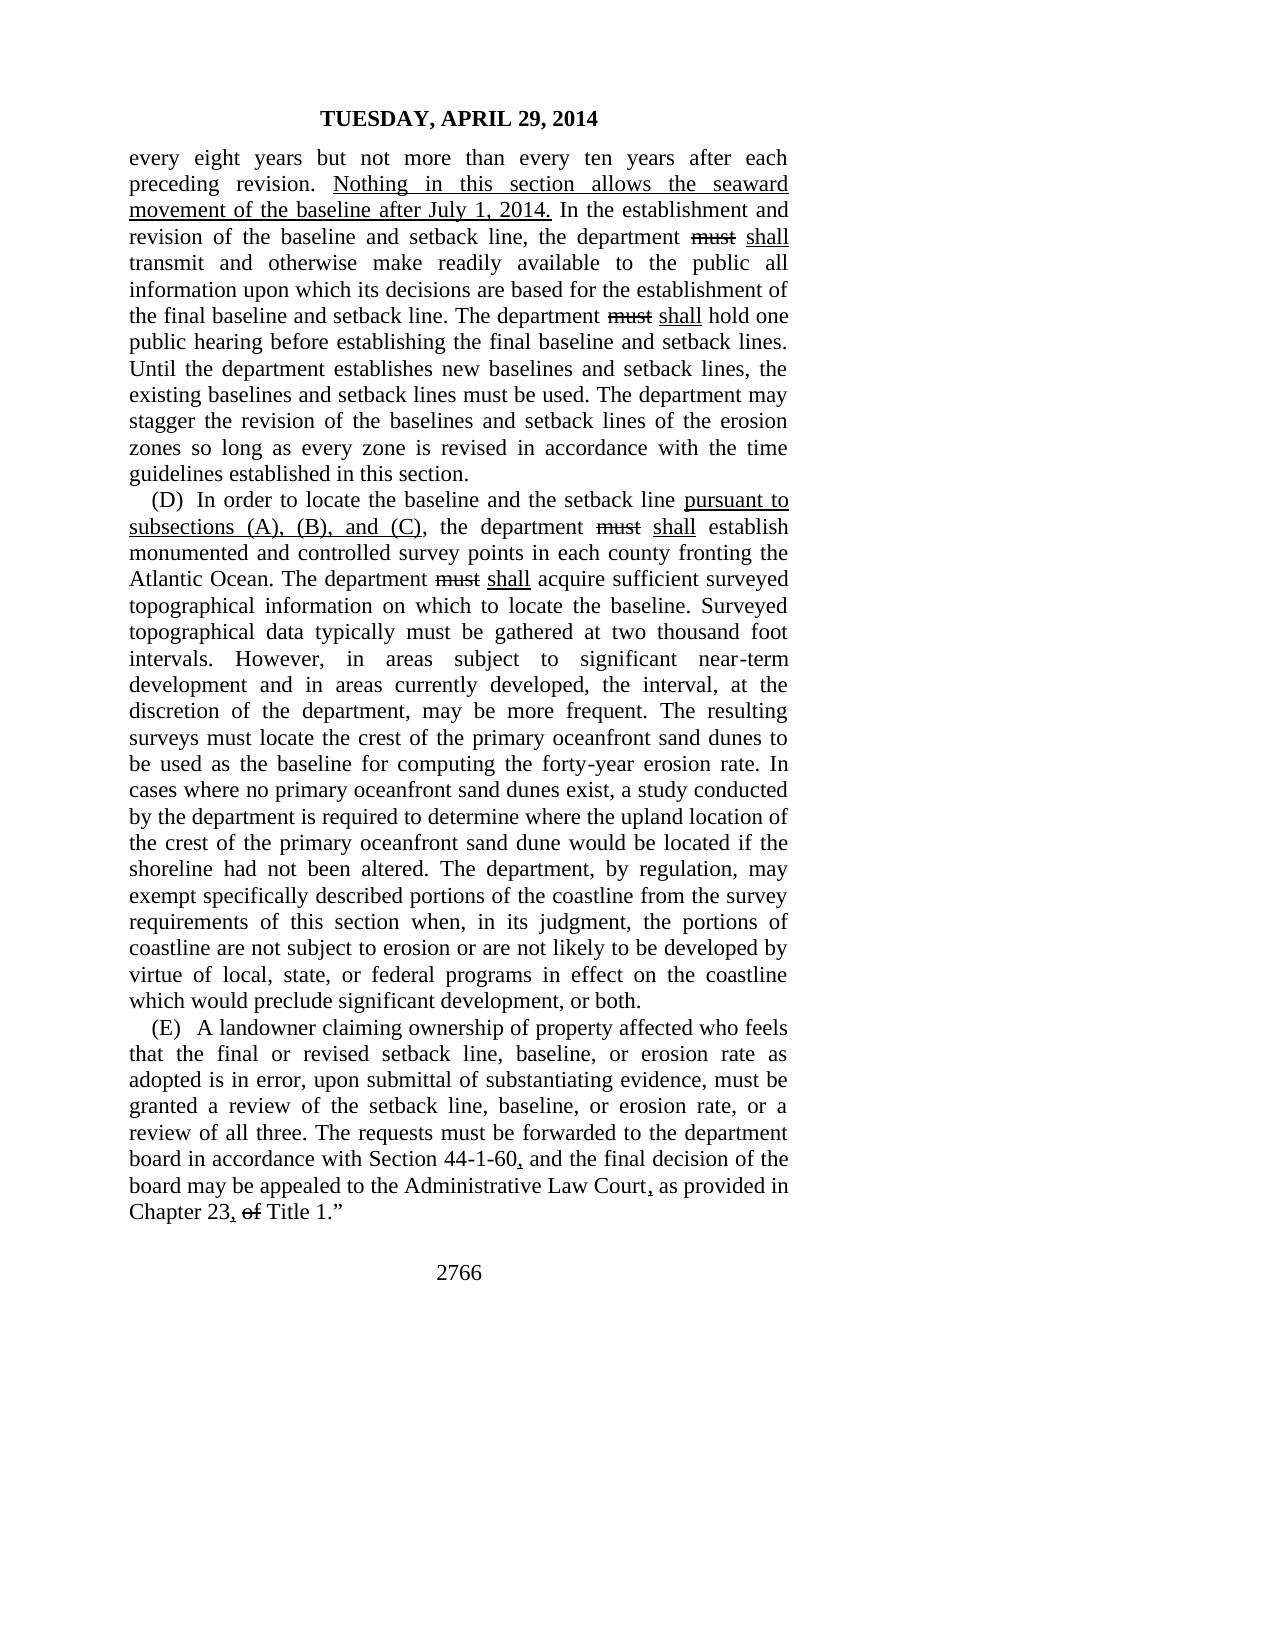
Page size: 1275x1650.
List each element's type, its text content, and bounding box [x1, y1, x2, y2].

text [129, 144, 789, 486]
text (D) In order to locate the baseline and the setback line pursuant to subsections (A), (B), and (C), the department must shall establish monumented and controlled survey points in each county fronting the Atlantic Ocean. The department must shall acquire sufficient surveyed topographical information on which to locate the baseline. Surveyed topographical data typically must be gathered at two thousand foot intervals. However, in areas subject to significant near-term development and in areas currently developed, the interval, at the discretion of the department, may be more frequent. The resulting surveys must locate the crest of the primary oceanfront sand dunes to be used as the baseline for computing the forty-year erosion rate. In cases where no primary oceanfront sand dunes exist, a study conducted by the department is required to determine where the upland location of the crest of the primary oceanfront sand dune would be located if the shoreline had not been altered. The department, by regulation, may exempt specifically described portions of the coastline from the survey requirements of this section when, in its judgment, the portions of coastline are not subject to erosion or are not likely to be developed by virtue of local, state, or federal programs in effect on the coastline which would preclude significant development, or both. [129, 486, 789, 1013]
text (E) A landowner claiming ownership of property affected who feels that the final or revised setback line, baseline, or erosion rate as adopted is in error, upon submittal of substantiating evidence, must be granted a review of the setback line, baseline, or erosion rate, or a review of all three. The requests must be forwarded to the department board in accordance with Section 44-1-60, and the final decision of the board may be appealed to the Administrative Law Court, as provided in Chapter 23, of Title 1.” [129, 1013, 789, 1224]
